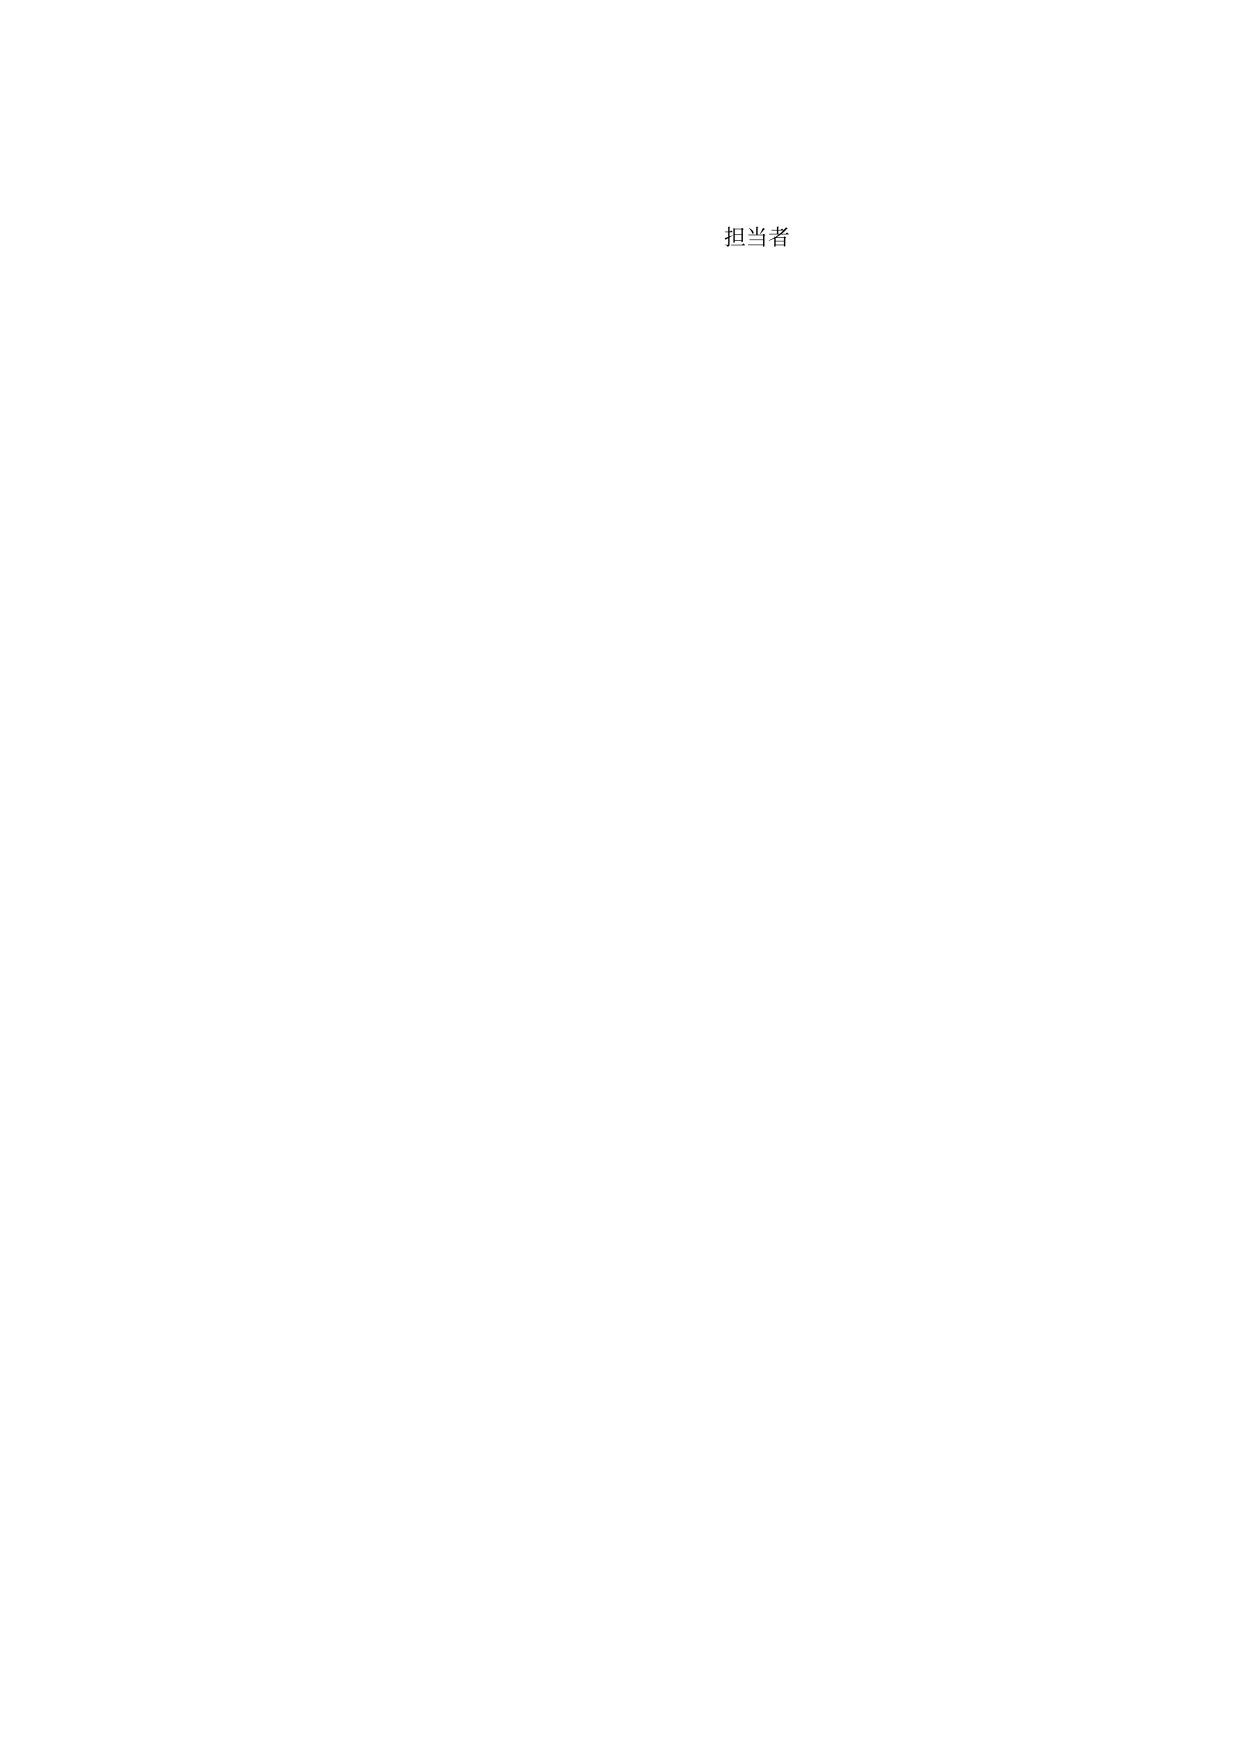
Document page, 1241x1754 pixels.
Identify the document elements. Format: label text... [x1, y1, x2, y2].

text 担当者 [702, 217, 1063, 254]
